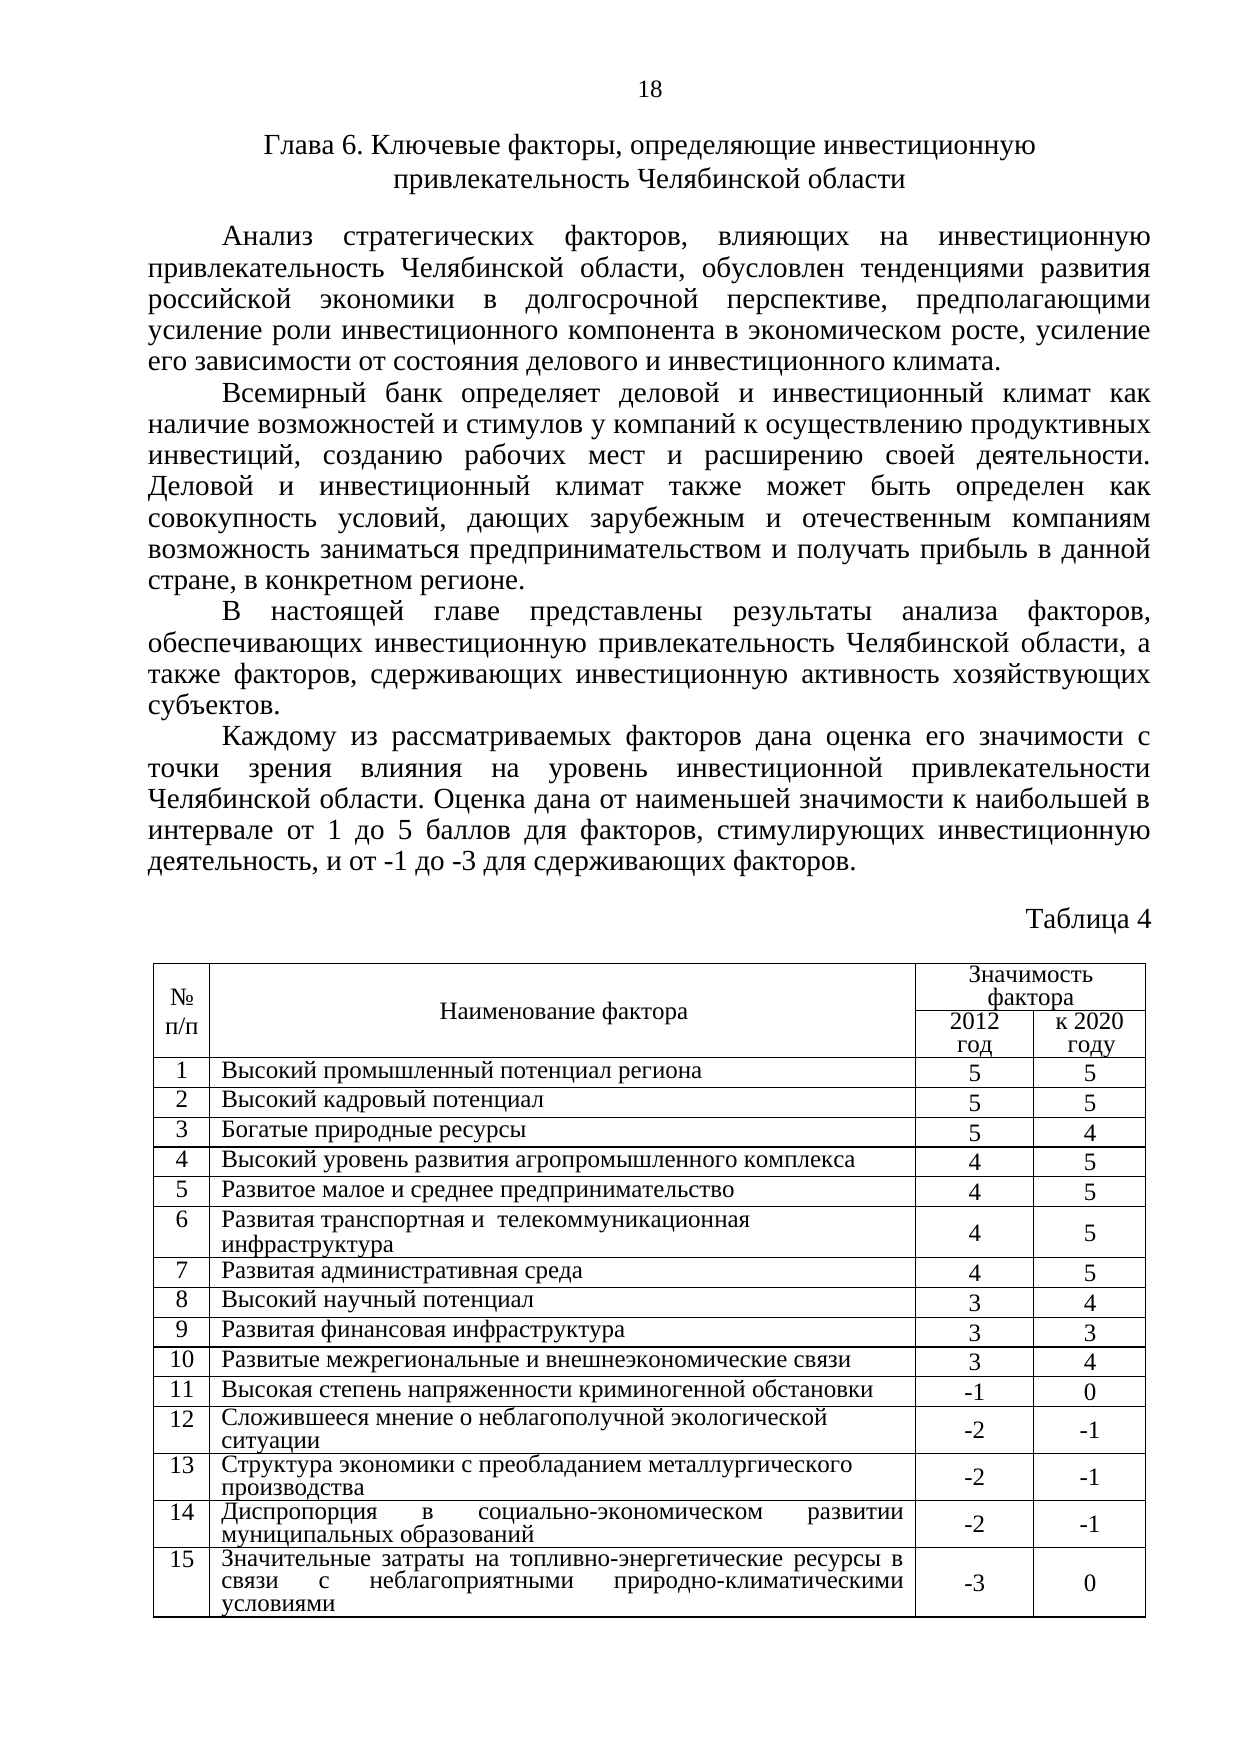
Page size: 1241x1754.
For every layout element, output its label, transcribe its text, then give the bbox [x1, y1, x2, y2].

table_cell Сложившееся мнение о неблагополучной экологической ситуации [210, 1407, 915, 1453]
table_cell 2 [154, 1088, 209, 1117]
table_cell 5 [1034, 1088, 1145, 1117]
table_cell 8 [154, 1288, 209, 1317]
table_cell -1 [916, 1377, 1033, 1406]
table_cell 4 [916, 1258, 1033, 1287]
table_cell 14 [154, 1501, 209, 1547]
table_cell -2 [916, 1407, 1033, 1453]
table_cell 5 [1034, 1177, 1145, 1206]
table_cell к 2020 году [1034, 1011, 1145, 1057]
table_cell Развитая транспортная и телекоммуникационная инфраструктура [210, 1207, 915, 1257]
table_cell 4 [916, 1148, 1033, 1176]
table_cell Высокий кадровый потенциал [210, 1088, 915, 1117]
table_cell -2 [916, 1501, 1033, 1547]
table_cell -2 [916, 1454, 1033, 1500]
table_cell Богатые природные ресурсы [210, 1118, 915, 1146]
table_cell 15 [154, 1548, 209, 1616]
table_cell 7 [154, 1258, 209, 1287]
table_cell 5 [1034, 1058, 1145, 1087]
table_cell 5 [916, 1118, 1033, 1146]
table_cell Развитое малое и среднее предпринимательство [210, 1177, 915, 1206]
text В настоящей главе представлены результаты анализа факторов, обеспечивающих инвестиционную привлекательность Челябинской области, а также факторов, сдерживающих инвестиционную активность хозяйствующих субъектов. [148, 596, 1152, 721]
table_cell 13 [154, 1454, 209, 1500]
table_cell 5 [1034, 1258, 1145, 1287]
table_header № п/п [154, 964, 209, 1057]
table_cell 3 [916, 1288, 1033, 1317]
table_cell -1 [1034, 1501, 1145, 1547]
table_cell 0 [1034, 1377, 1145, 1406]
table_cell 1 [154, 1058, 209, 1087]
text Анализ стратегических факторов, влияющих на инвестиционную привлекательность Челябинской области, обусловлен тенденциями развития российской экономики в долгосрочной перспективе, предполагающими усиление роли инвестиционного компонента в экономическом росте, усиление его зависимости от состояния делового и инвестиционного климата. [148, 221, 1152, 377]
table_cell 4 [1034, 1288, 1145, 1317]
table_cell Структура экономики с преобладанием металлургического производства [210, 1454, 915, 1500]
table_cell Диспропорция в социально-экономическом развитии муниципальных образований [210, 1501, 915, 1547]
table_cell 12 [154, 1407, 209, 1453]
table_cell 4 [1034, 1118, 1145, 1146]
text Таблица 4 [148, 901, 1152, 934]
table_cell -1 [1034, 1407, 1145, 1453]
table_cell Высокий промышленный потенциал региона [210, 1058, 915, 1087]
table_cell -1 [1034, 1454, 1145, 1500]
text Глава 6. Ключевые факторы, определяющие инвестиционную привлекательность Челябинской области [148, 127, 1152, 194]
table_cell 3 [154, 1118, 209, 1146]
table_cell 5 [916, 1058, 1033, 1087]
table_cell 4 [154, 1148, 209, 1176]
table_cell Высокий научный потенциал [210, 1288, 915, 1317]
table_cell Развитая финансовая инфраструктура [210, 1318, 915, 1346]
table_header Наименование фактора [210, 964, 915, 1057]
table_cell 3 [916, 1348, 1033, 1376]
table_cell 10 [154, 1348, 209, 1376]
table_cell Развитая административная среда [210, 1258, 915, 1287]
table_cell 9 [154, 1318, 209, 1346]
table_cell 4 [916, 1207, 1033, 1257]
table_cell 4 [916, 1177, 1033, 1206]
table_cell -3 [916, 1548, 1033, 1616]
table_cell 5 [154, 1177, 209, 1206]
text Всемирный банк определяет деловой и инвестиционный климат как наличие возможностей и стимулов у компаний к осуществлению продуктивных инвестиций, созданию рабочих мест и расширению своей деятельности. Деловой и инвестиционный климат также может быть определен как совокупность условий, дающих зарубежным и отечественным компаниям возможность заниматься предпринимательством и получать прибыль в данной стране, в конкретном регионе. [148, 377, 1152, 596]
table_cell 3 [1034, 1318, 1145, 1346]
table_cell Высокий уровень развития агропромышленного комплекса [210, 1148, 915, 1176]
text Каждому из рассматриваемых факторов дана оценка его значимости с точки зрения влияния на уровень инвестиционной привлекательности Челябинской области. Оценка дана от наименьшей значимости к наибольшей в интервале от 1 до 5 баллов для факторов, стимулирующих инвестиционную деятельность, и от -1 до -3 для сдерживающих факторов. [148, 721, 1152, 877]
table_cell 3 [916, 1318, 1033, 1346]
table_cell 5 [1034, 1148, 1145, 1176]
table_cell 5 [916, 1088, 1033, 1117]
table_cell 11 [154, 1377, 209, 1406]
table_cell Значительные затраты на топливно-энергетические ресурсы в связи с неблагоприятными природно-климатическими условиями [210, 1548, 915, 1616]
table_cell 2012 год [916, 1011, 1033, 1057]
table_cell Развитые межрегиональные и внешнеэкономические связи [210, 1348, 915, 1376]
table_cell 5 [1034, 1207, 1145, 1257]
table_header Значимость фактора [916, 964, 1145, 1010]
table_cell Высокая степень напряженности криминогенной обстановки [210, 1377, 915, 1406]
table_cell 0 [1034, 1548, 1145, 1616]
table_cell 6 [154, 1207, 209, 1257]
table_cell 4 [1034, 1348, 1145, 1376]
